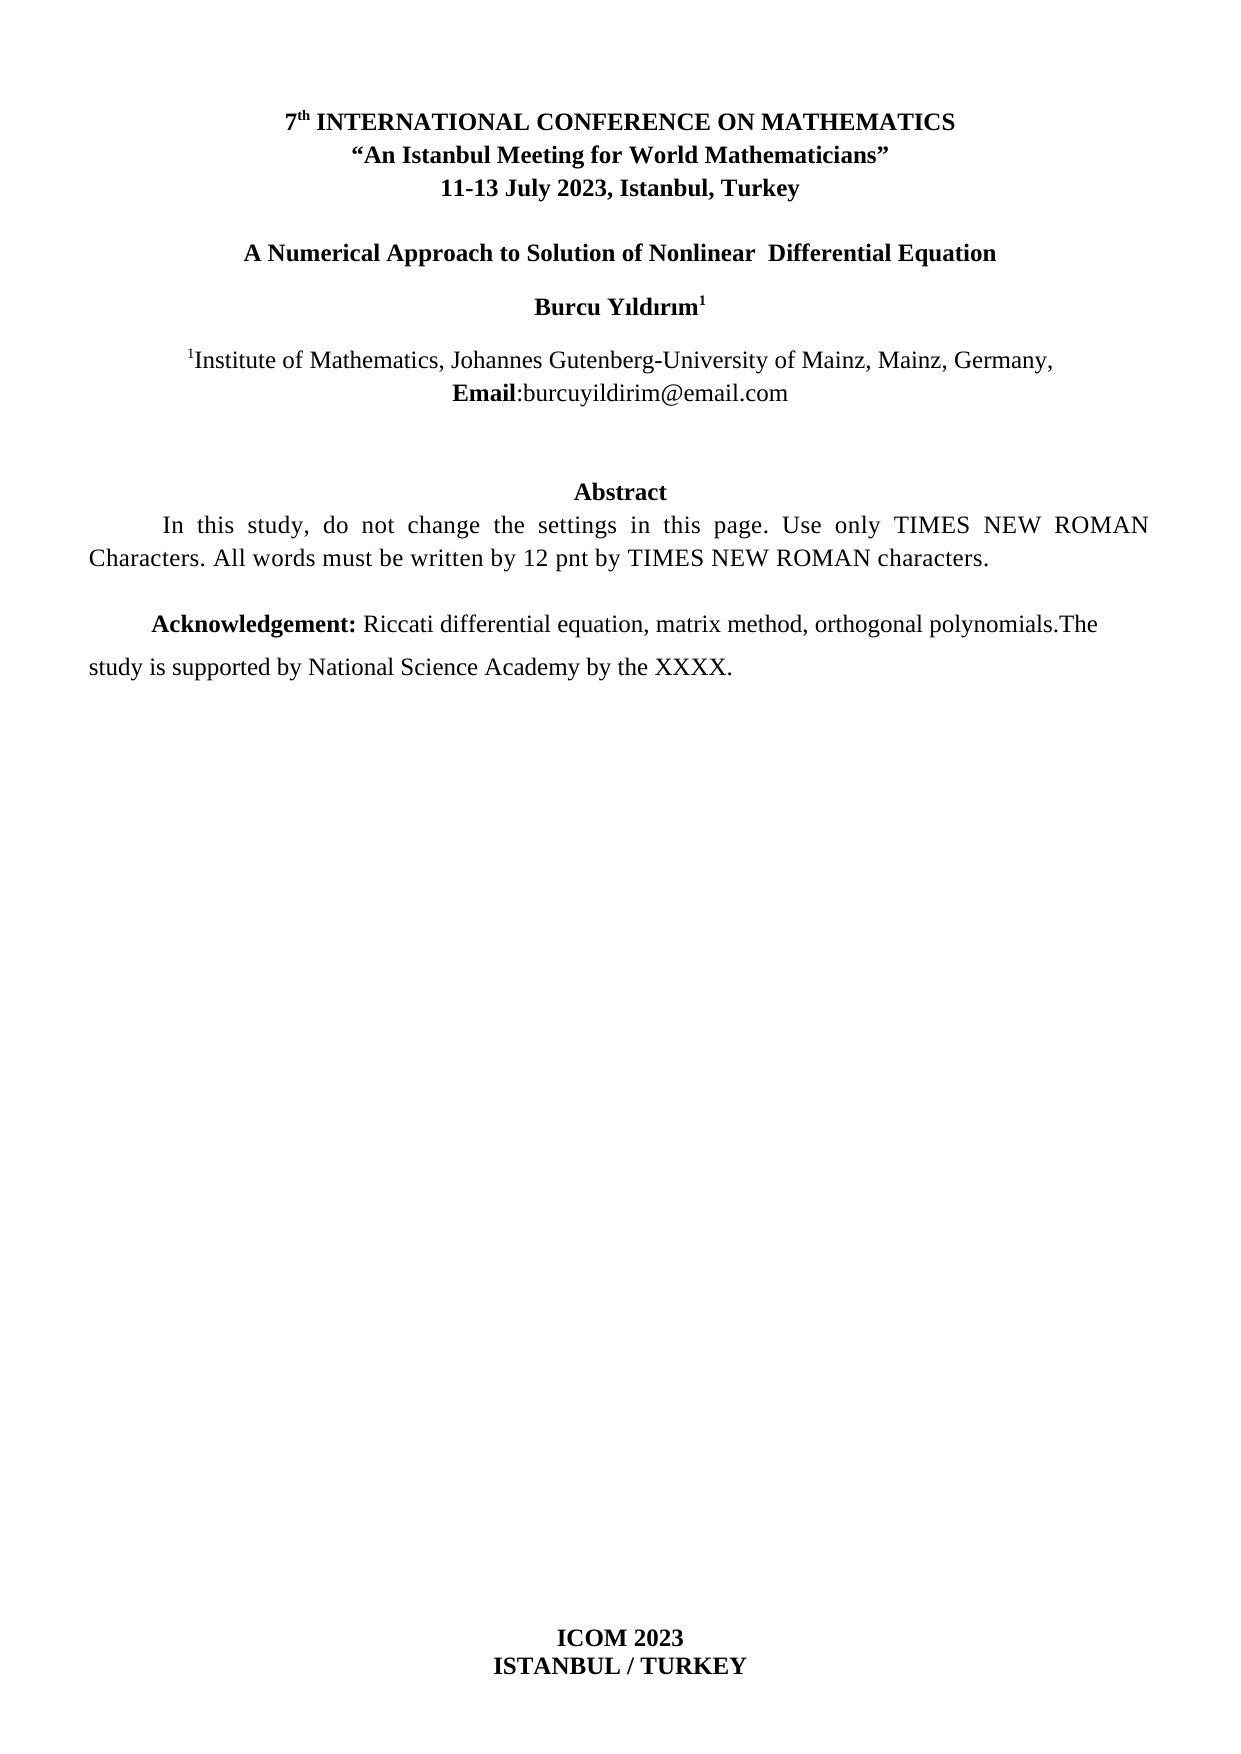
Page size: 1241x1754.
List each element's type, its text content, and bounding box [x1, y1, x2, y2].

text Abstract [89, 477, 1152, 505]
text A Numerical Approach to Solution of Nonlinear Differential Equation [89, 238, 1152, 266]
text Email:burcuyildirim@email.com [89, 378, 1152, 407]
text 1Institute of Mathematics, Johannes Gutenberg-University of Mainz, Mainz, Germany, [89, 345, 1152, 374]
text Acknowledgement: Riccati differential equation, matrix method, orthogonal polynomials.The study is supported by National Science Academy by the XXXX. [89, 609, 1152, 681]
text In this study, do not change the settings in this page. Use only TIMES NEW ROMAN Characters. All words must be written by 12 pnt by TIMES NEW ROMAN characters. [89, 510, 1152, 571]
text Burcu Yıldırım1 [89, 292, 1152, 320]
